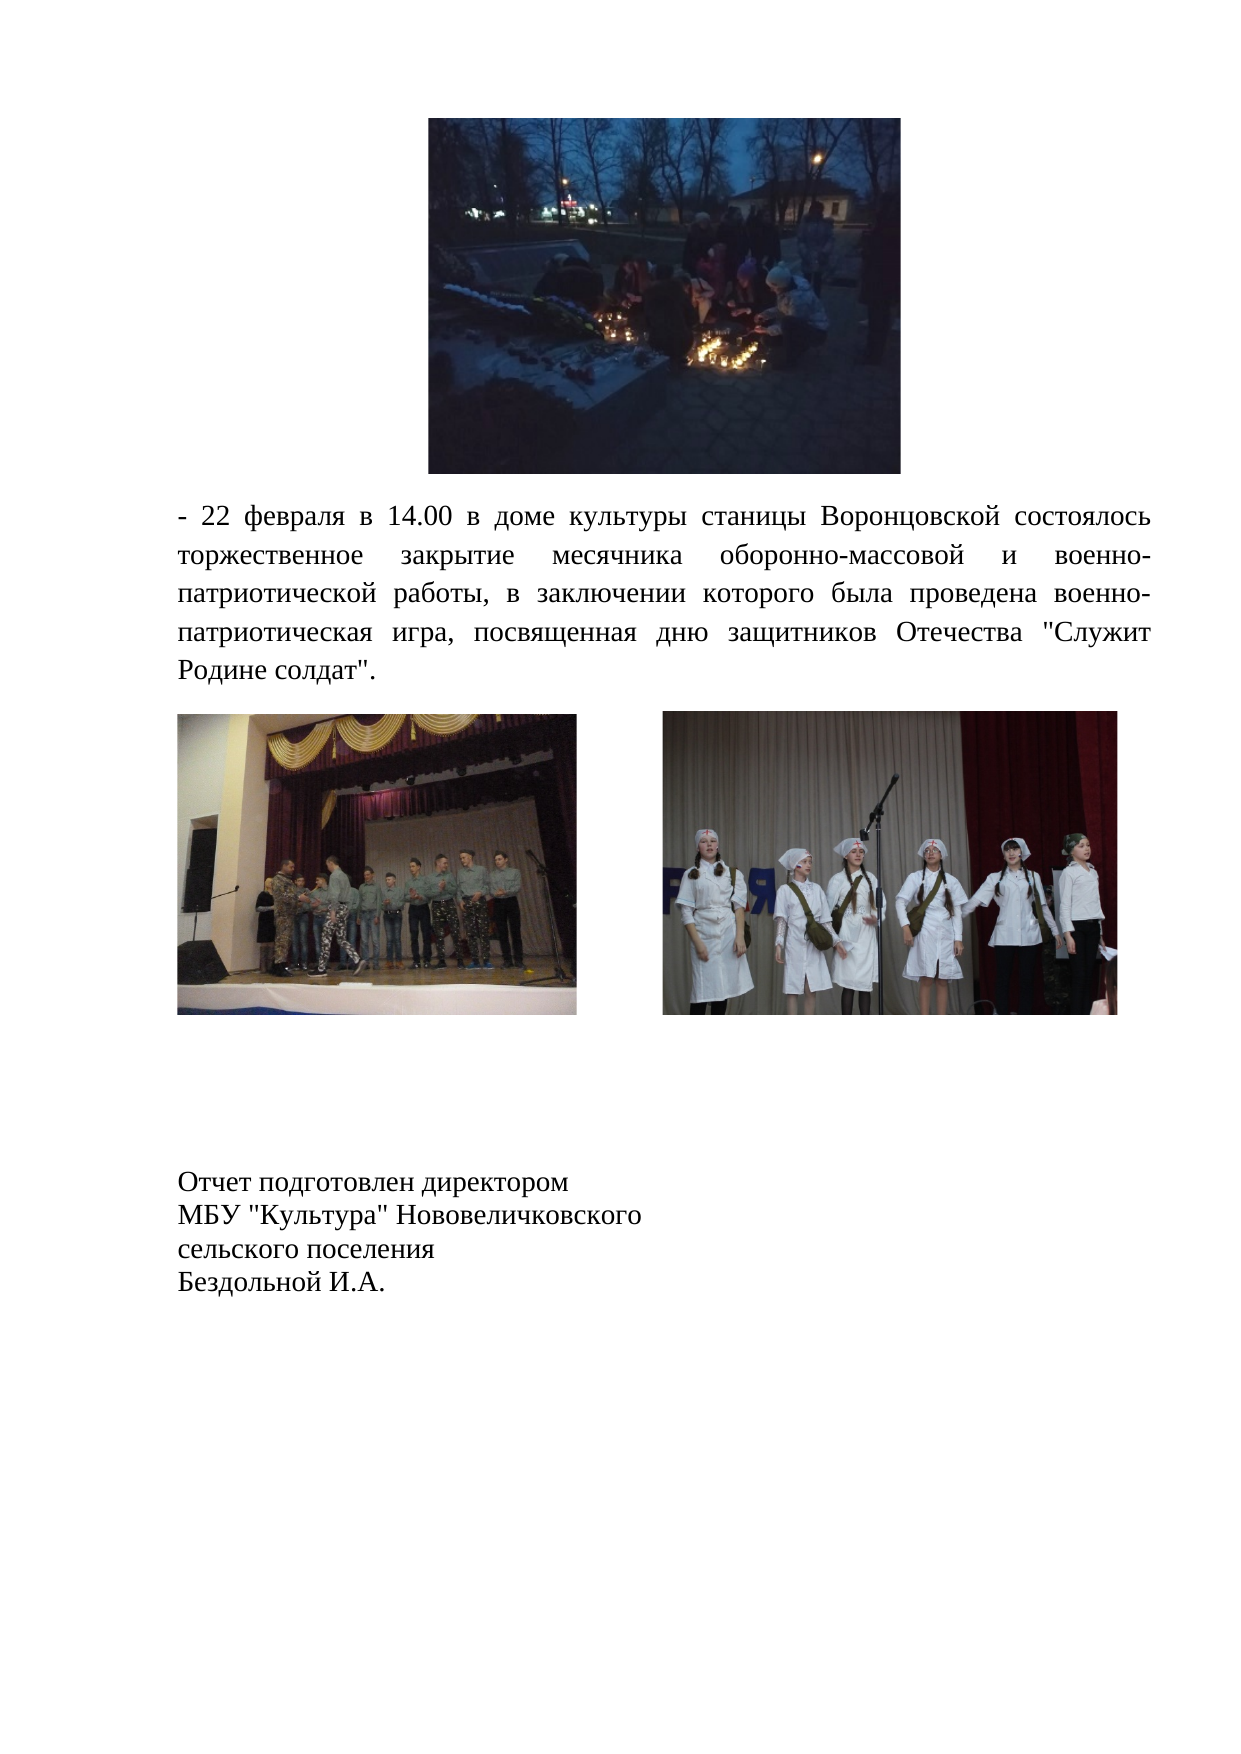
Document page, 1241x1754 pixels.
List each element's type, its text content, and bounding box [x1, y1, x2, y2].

text - 22 февраля в 14.00 в доме культуры станицы Воронцовской состоялось торжественное закрытие месячника оборонно-массовой и военно-патриотической работы, в заключении которого была проведена военно-патриотическая игра, посвященная дню защитников Отечества "Служит Родине солдат". [177, 498, 1152, 686]
picture [662, 711, 1118, 1015]
picture [177, 714, 577, 1015]
text сельского поселения [177, 1231, 1152, 1264]
text Бездольной И.А. [177, 1264, 1152, 1298]
text МБУ "Культура" Нововеличковского [177, 1197, 1152, 1231]
picture [428, 118, 901, 474]
text Отчет подготовлен директором [177, 1164, 1152, 1197]
